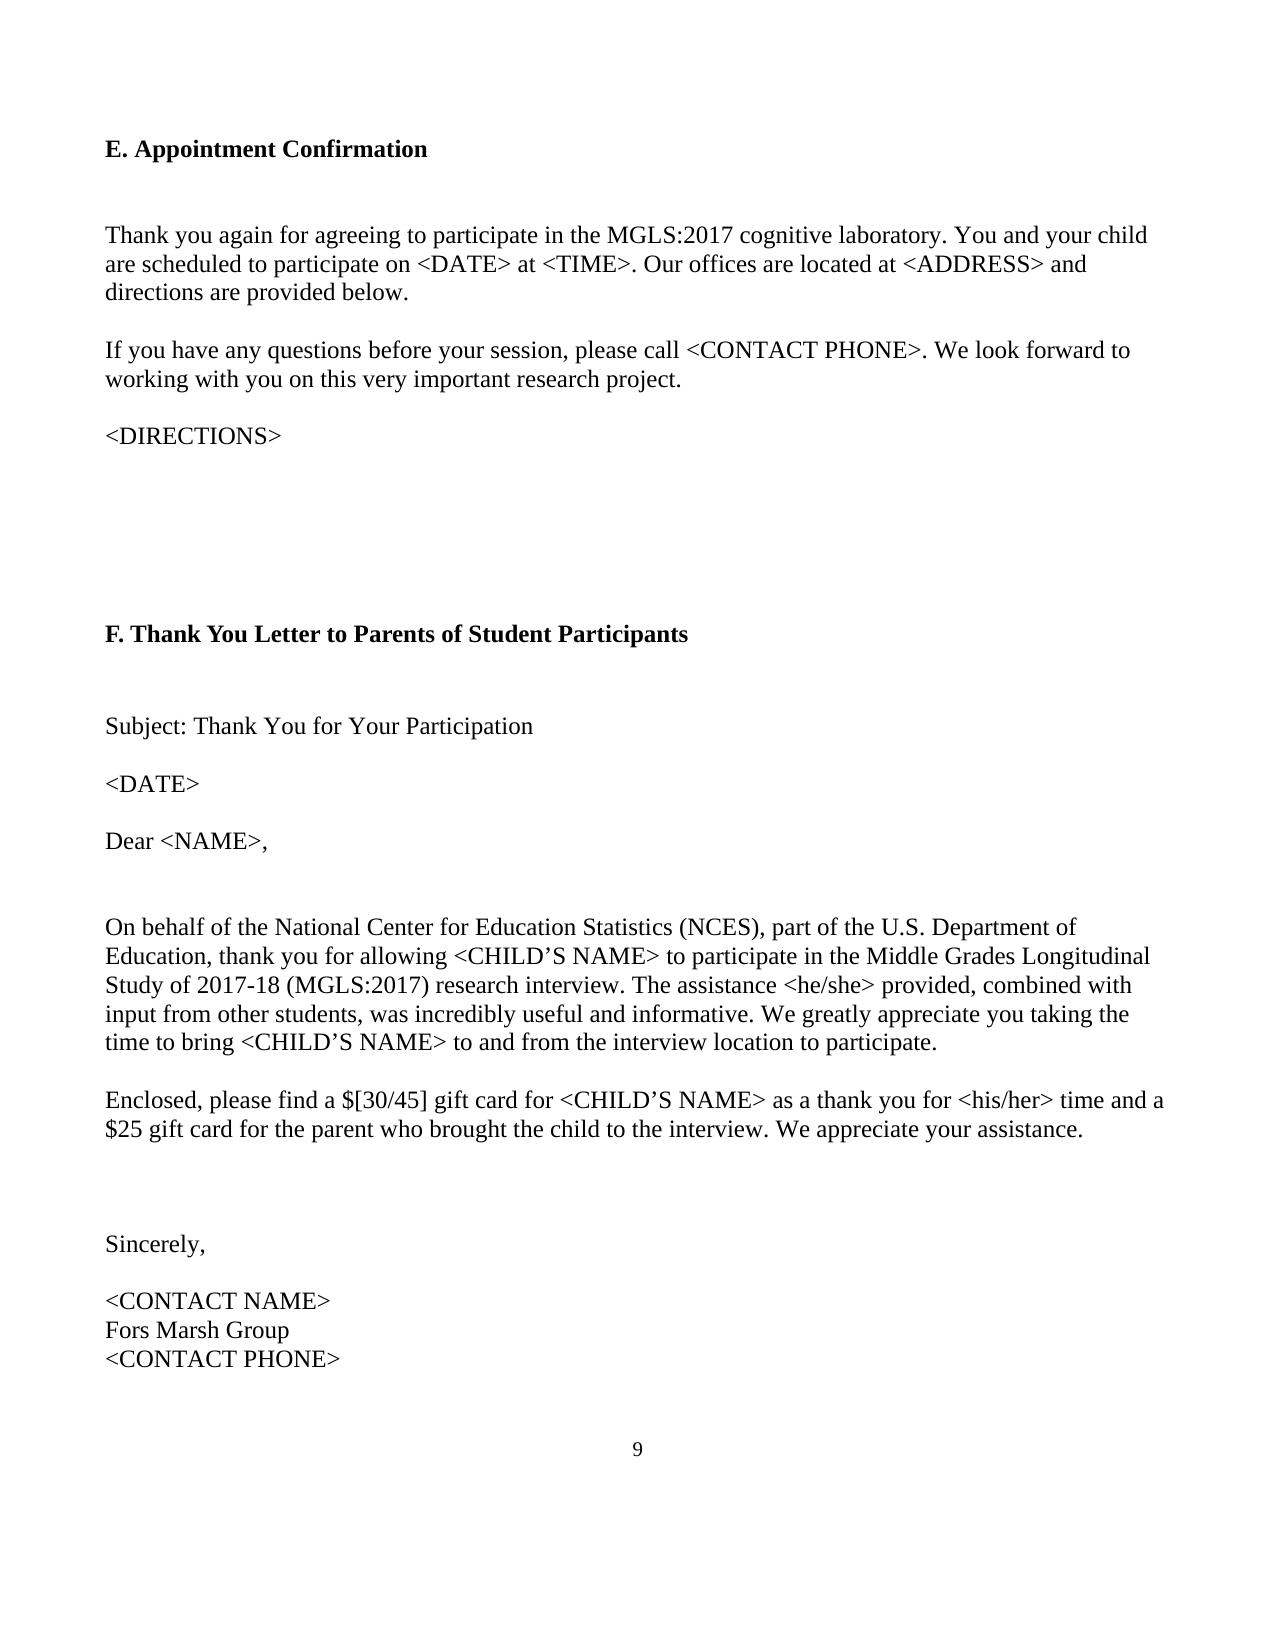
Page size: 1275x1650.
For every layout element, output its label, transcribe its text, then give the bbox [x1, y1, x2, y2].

text <DATE> [105, 769, 1170, 797]
text On behalf of the National Center for Education Statistics (NCES), part of the U.S. Department of Education, thank you for allowing <CHILD’S NAME> to participate in the Middle Grades Longitudinal Study of 2017-18 (MGLS:2017) research interview. The assistance <he/she> provided, combined with input from other students, was incredibly useful and informative. We greatly appreciate you taking the time to bring <CHILD’S NAME> to and from the interview location to participate. [105, 912, 1170, 1056]
text Thank you again for agreeing to participate in the MGLS:2017 cognitive laboratory. You and your child are scheduled to participate on <DATE> at <TIME>. Our offices are located at <ADDRESS> and directions are provided below. [105, 220, 1170, 306]
text Dear <NAME>, [105, 826, 1170, 855]
text If you have any questions before your session, please call <CONTACT PHONE>. We look forward to working with you on this very important research project. [105, 335, 1170, 392]
text Subject: Thank You for Your Participation [105, 711, 1170, 740]
text <CONTACT NAME> [105, 1286, 1170, 1315]
text <CONTACT PHONE> [105, 1344, 1170, 1372]
text <DIRECTIONS> [105, 421, 1170, 450]
text E. Appointment Confirmation [105, 134, 1170, 162]
text Sincerely, [105, 1229, 1170, 1257]
text Fors Marsh Group [105, 1315, 1170, 1344]
subtitle F. Thank You Letter to Parents of Student Participants [105, 619, 1170, 647]
text Enclosed, please find a $[30/45] gift card for <CHILD’S NAME> as a thank you for <his/her> time and a $25 gift card for the parent who brought the child to the interview. We appreciate your assistance. [105, 1085, 1170, 1142]
